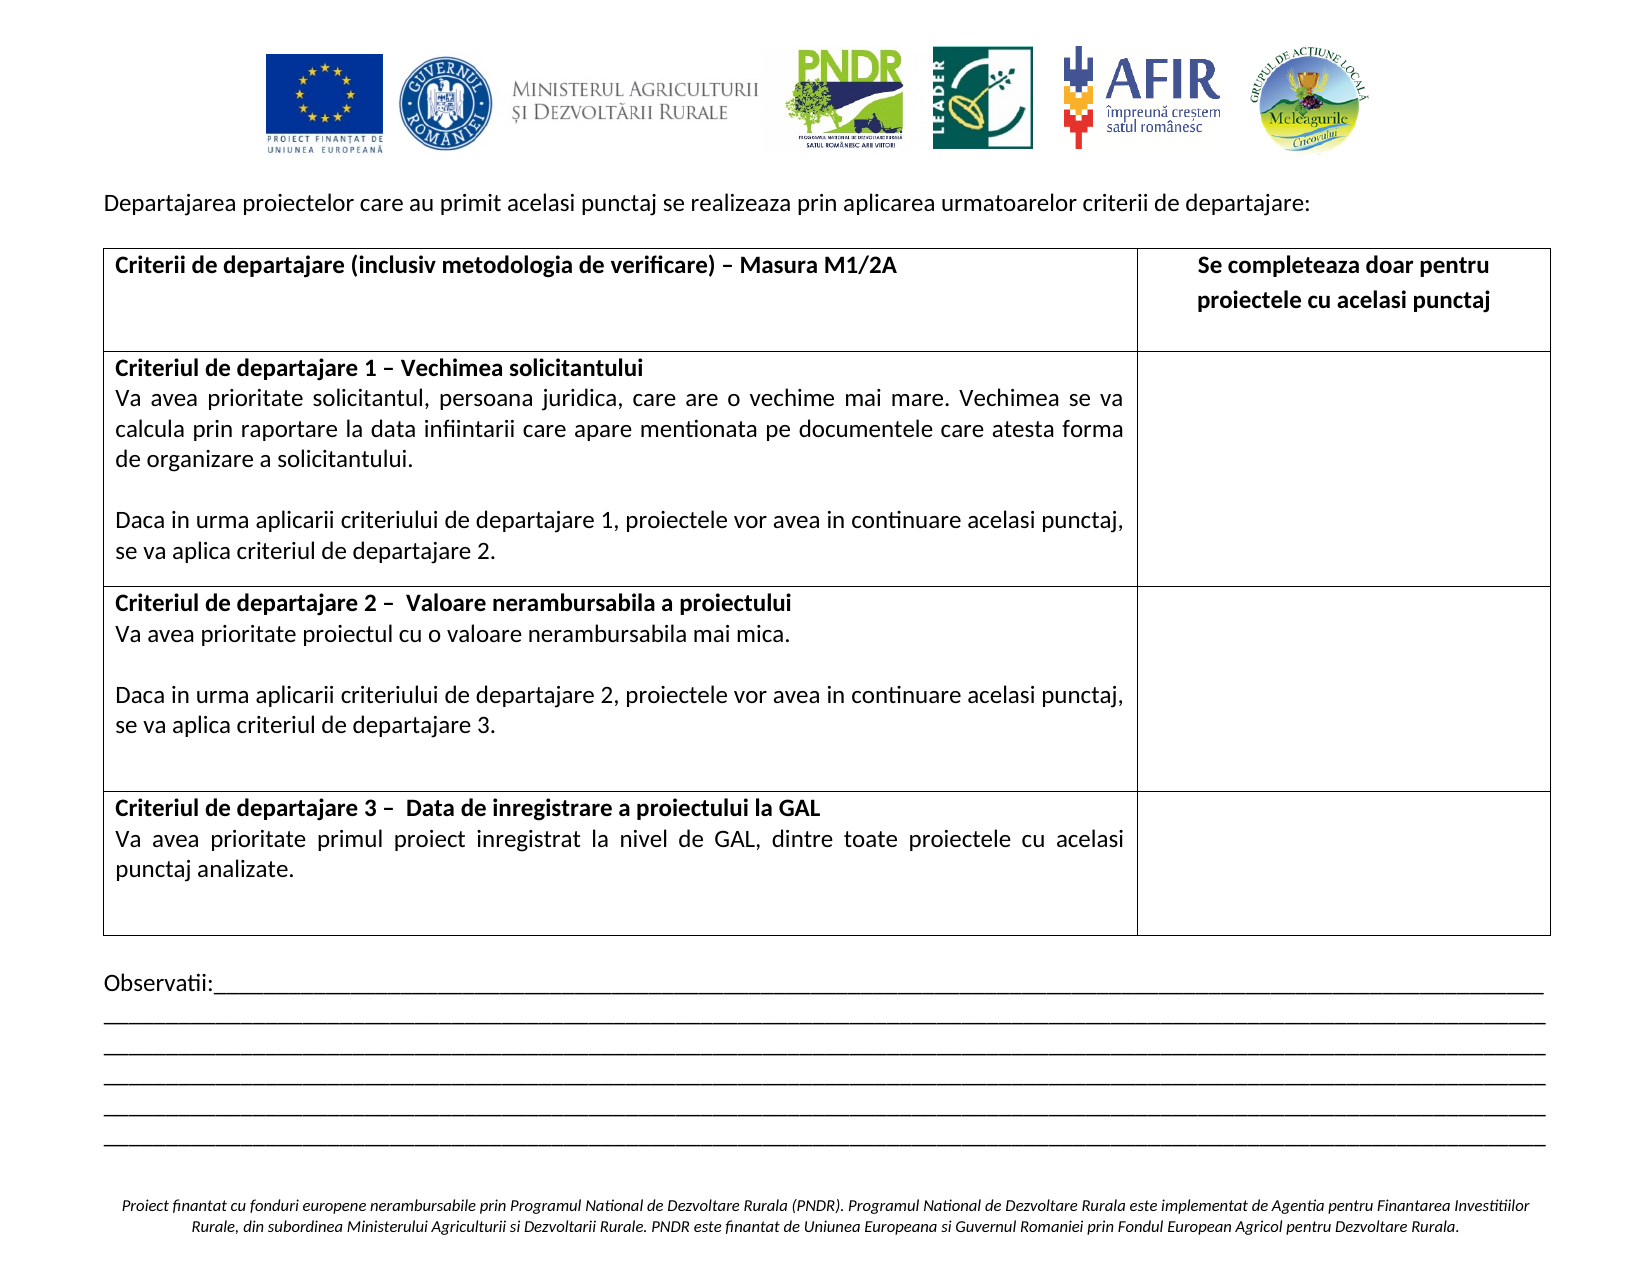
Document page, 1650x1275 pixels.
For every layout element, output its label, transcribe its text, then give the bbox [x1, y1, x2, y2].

table_cell [1138, 792, 1550, 935]
table_cell Criteriul de departajare 2 – Valoare nerambursabila a proiectului Va avea prioritate proiectul cu o valoare nerambursabila mai mica. Daca in urma aplicarii criteriului de departajare 2, proiectele vor avea in continuare acelasi punctaj, se va aplica criteriul de departajare 3. [104, 587, 1137, 791]
picture [1064, 46, 1220, 149]
table_header Se completeaza doar pentru proiectele cu acelasi punctaj [1138, 249, 1550, 351]
picture [398, 46, 1033, 151]
table_cell Criteriul de departajare 3 – Data de inregistrare a proiectului la GAL Va avea prioritate primul proiect inregistrat la nivel de GAL, dintre toate proiectele cu acelasi punctaj analizate. [104, 792, 1137, 935]
text Observatii:___________________________________________________________________________________________________________ [103, 967, 1550, 997]
picture [1248, 45, 1369, 155]
table_cell [1138, 587, 1550, 791]
text Departajarea proiectelor care au primit acelasi punctaj se realizeaza prin aplicarea urmatoarelor criterii de departajare: [103, 187, 1550, 218]
table_cell [1138, 352, 1550, 586]
picture [266, 54, 383, 157]
table_header Criterii de departajare (inclusiv metodologia de verificare) – Masura M1/2A [104, 249, 1137, 351]
text ____________________________________________________________________________________________________________________________________________________________________________________________________________________________________________________________________________________________________________________________________________________________ [103, 997, 1550, 1089]
table_cell Criteriul de departajare 1 – Vechimea solicitantului Va avea prioritate solicitantul, persoana juridica, care are o vechime mai mare. Vechimea se va calcula prin raportare la data infiintarii care apare mentionata pe documentele care atesta forma de organizare a solicitantului. Daca in urma aplicarii criteriului de departajare 1, proiectele vor avea in continuare acelasi punctaj, se va aplica criteriul de departajare 2. [104, 352, 1137, 586]
